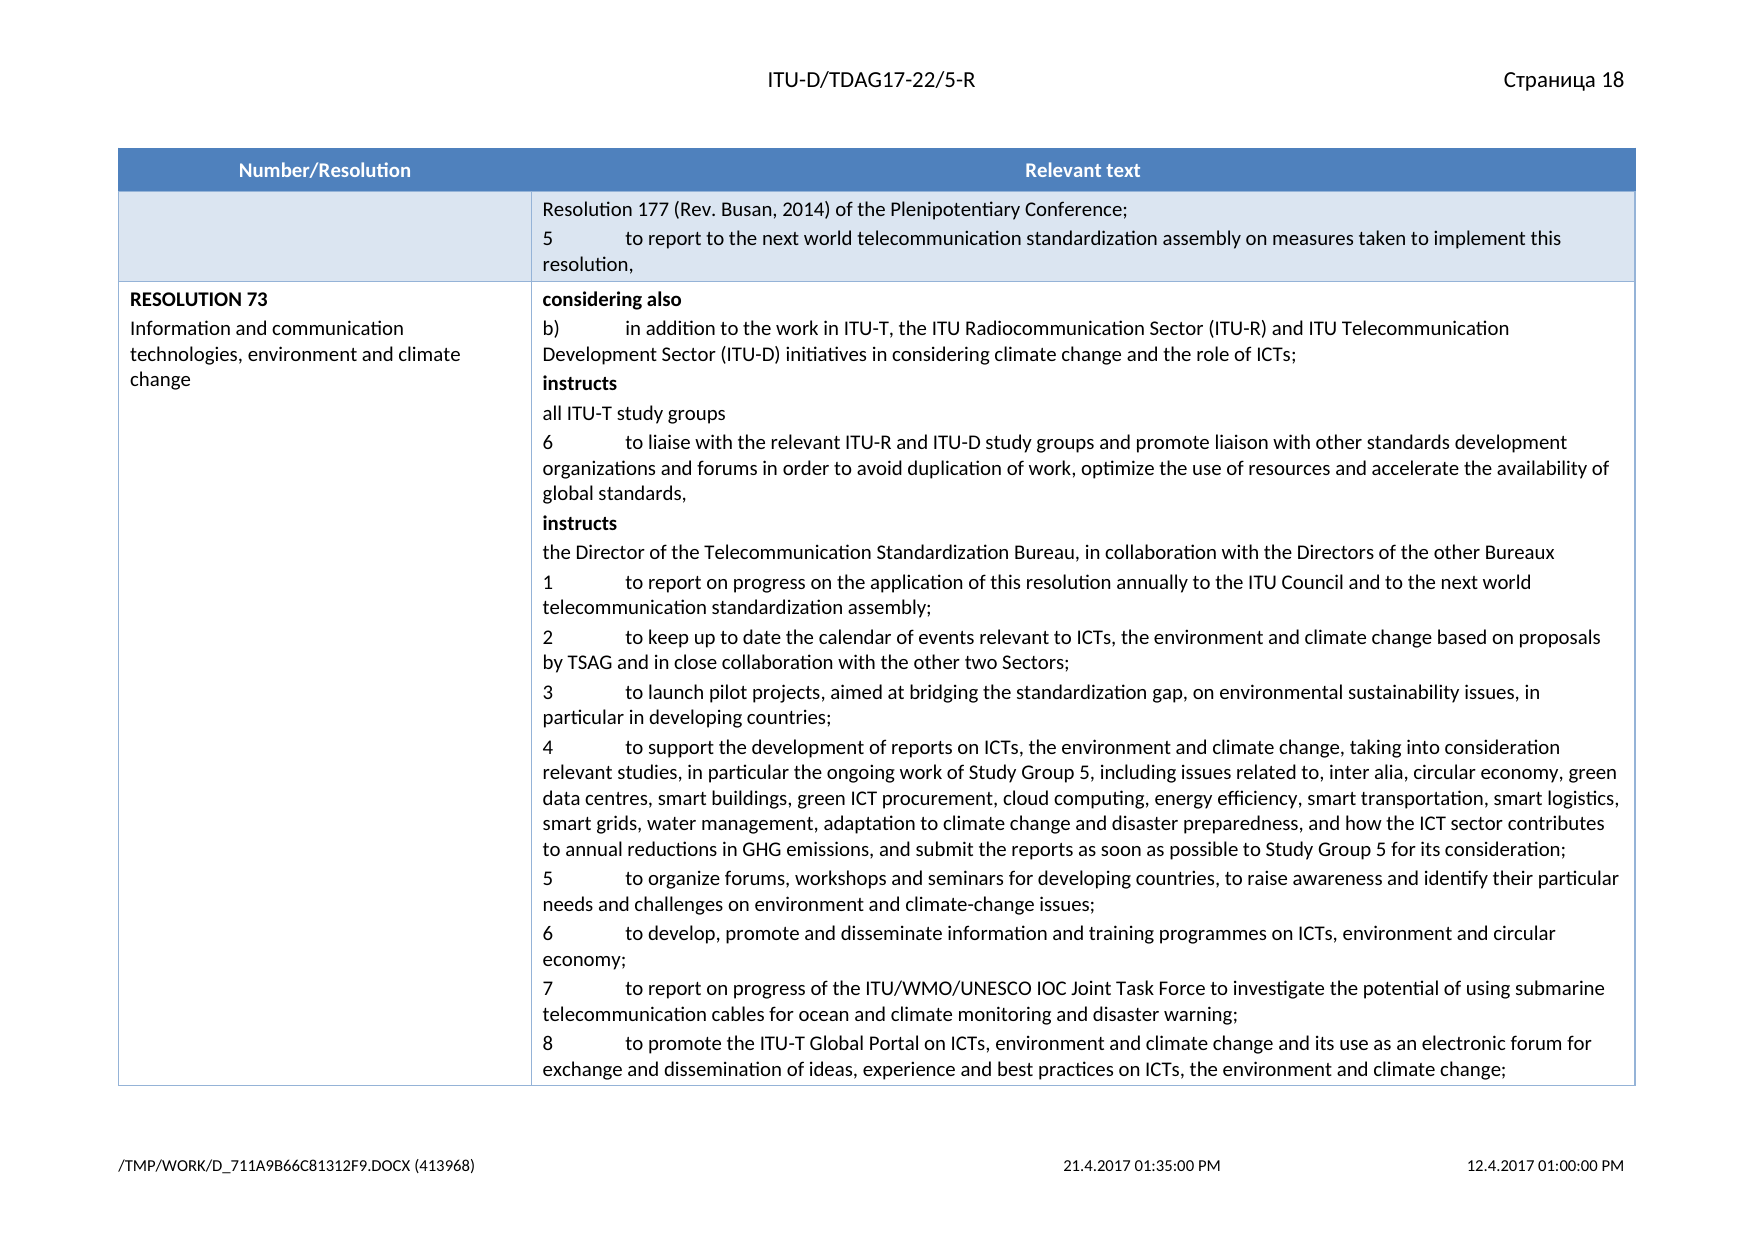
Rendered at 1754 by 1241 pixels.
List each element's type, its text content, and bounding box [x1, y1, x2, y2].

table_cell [532, 192, 1634, 281]
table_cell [119, 282, 531, 1085]
table_header Number/Resolution [119, 149, 531, 191]
table_header Relevant text [532, 149, 1634, 191]
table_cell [119, 192, 531, 281]
